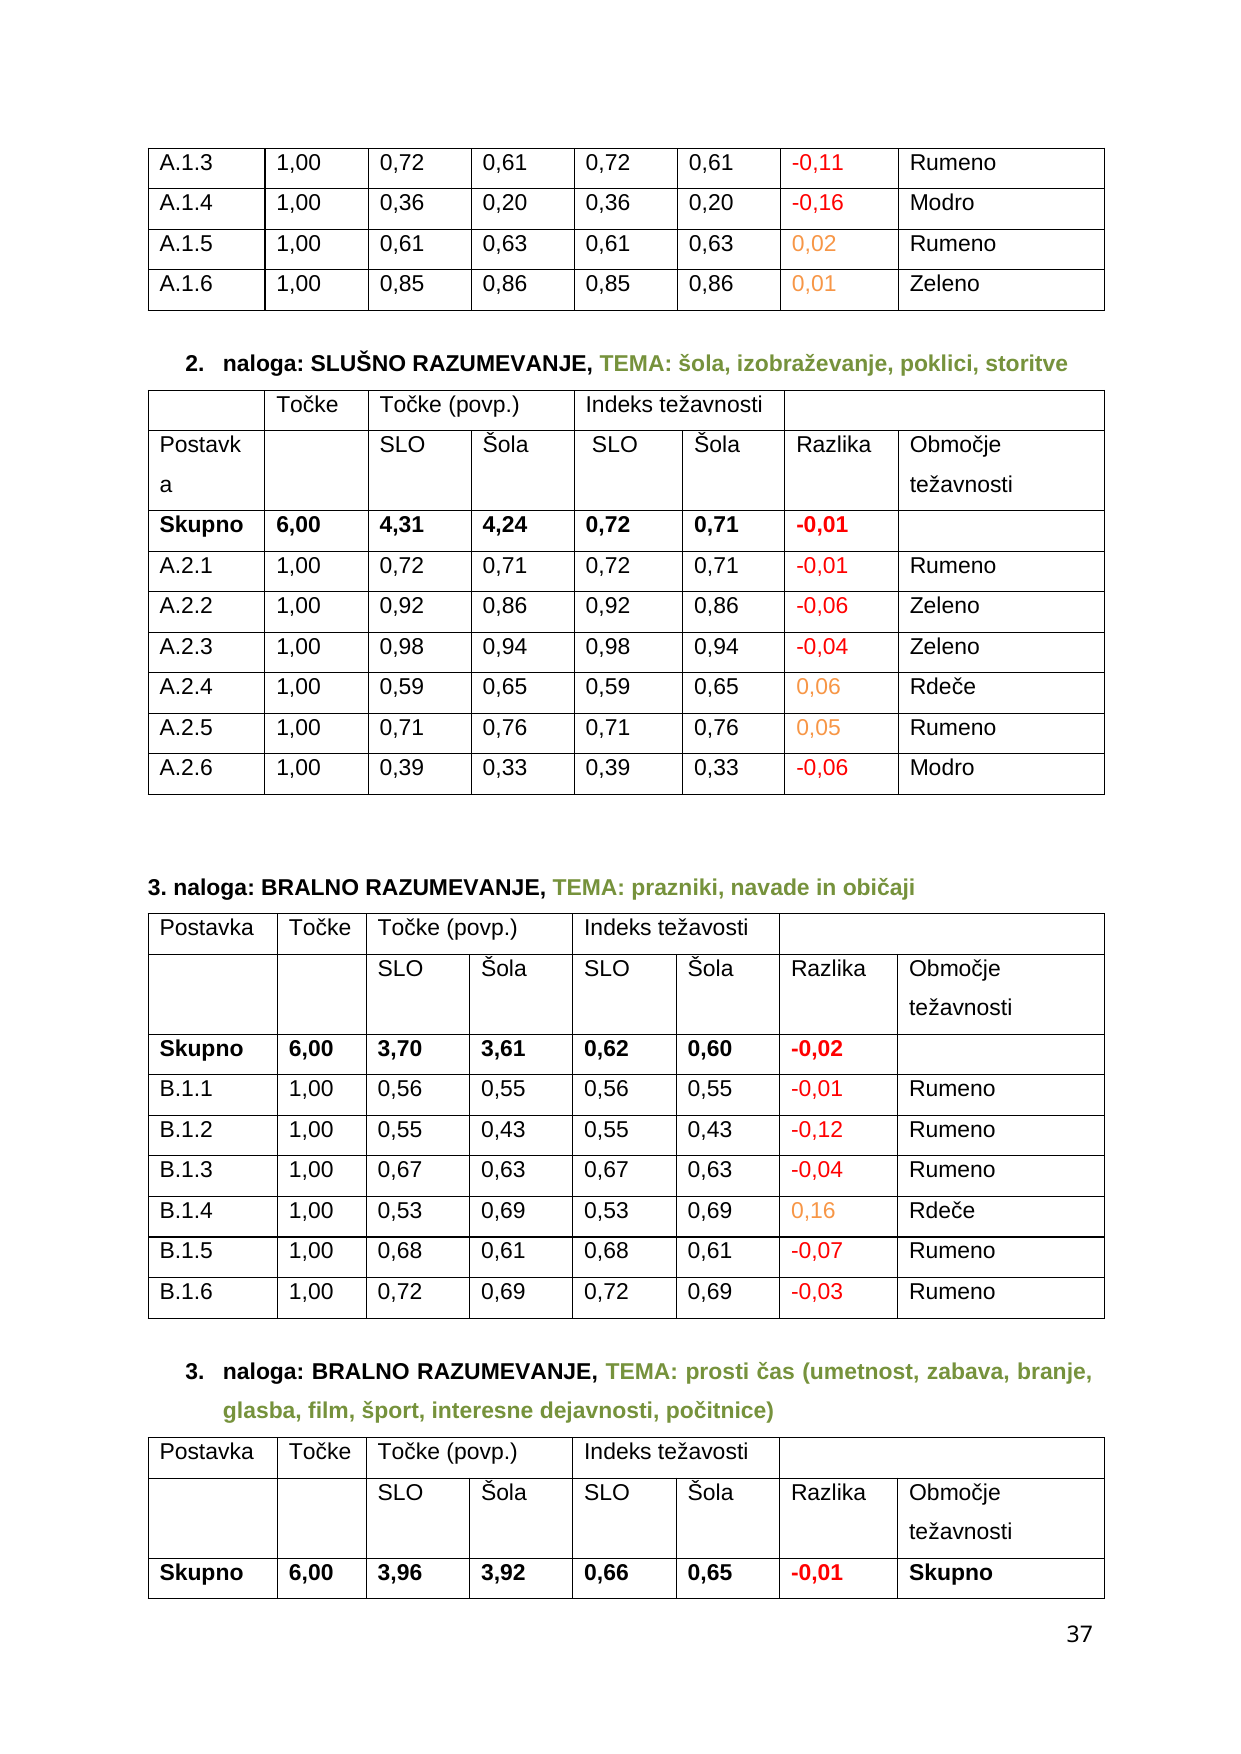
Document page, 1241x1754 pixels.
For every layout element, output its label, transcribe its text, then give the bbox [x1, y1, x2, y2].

table_header Točke (povp.) [367, 1438, 572, 1477]
table_cell Rumeno [898, 1238, 1104, 1277]
table_cell 0,20 [678, 189, 780, 229]
table_cell Modro [899, 189, 1104, 229]
table_cell 0,36 [575, 189, 677, 229]
table_cell 1,00 [266, 270, 368, 310]
table_cell Skupno [149, 511, 264, 551]
table_cell 4,31 [369, 511, 471, 551]
table_cell SLO [367, 1479, 469, 1557]
table_cell 0,55 [367, 1116, 469, 1155]
table_cell 6,00 [278, 1035, 366, 1074]
table_cell 0,92 [369, 592, 471, 632]
table_cell 0,72 [575, 552, 682, 591]
table_cell 0,72 [369, 552, 471, 591]
table_cell 1,00 [265, 714, 368, 753]
table_cell B.1.1 [149, 1075, 277, 1115]
table_cell 0,71 [683, 552, 784, 591]
table_cell 3,96 [367, 1559, 469, 1598]
table_cell 0,33 [683, 754, 784, 794]
table_cell 1,00 [278, 1238, 366, 1277]
table_cell Rumeno [899, 149, 1104, 188]
table_cell 3,70 [367, 1035, 469, 1074]
table_cell Šola [683, 431, 784, 510]
table_cell 1,00 [265, 673, 368, 713]
table_cell 0,55 [470, 1075, 572, 1115]
table_cell Šola [470, 955, 572, 1034]
table_cell 0,59 [369, 673, 471, 713]
table_cell Šola [677, 955, 779, 1034]
table_header Indeks težavosti [573, 1438, 779, 1477]
table_cell 1,00 [266, 230, 368, 269]
table_header [780, 1438, 1104, 1477]
table_cell 0,65 [472, 673, 574, 713]
table_cell 0,86 [678, 270, 780, 310]
table_cell [278, 1479, 366, 1557]
table_cell -0,04 [780, 1156, 897, 1196]
table_cell Rumeno [898, 1075, 1104, 1115]
table_cell Zeleno [899, 592, 1104, 632]
table_cell Območje težavnosti [898, 955, 1104, 1034]
table_cell 0,20 [472, 189, 574, 229]
table_cell 0,63 [677, 1156, 779, 1196]
table_cell Rdeče [898, 1197, 1104, 1236]
table_cell 0,69 [470, 1278, 572, 1317]
table_cell -0,01 [785, 552, 898, 591]
table_cell SLO [575, 431, 682, 510]
table_cell B.1.2 [149, 1116, 277, 1155]
table_cell B.1.6 [149, 1278, 277, 1317]
table_cell A.2.2 [149, 592, 264, 632]
table_cell A.2.1 [149, 552, 264, 591]
table_cell 1,00 [266, 149, 368, 188]
table_cell Rumeno [898, 1156, 1104, 1196]
table_cell 0,55 [677, 1075, 779, 1115]
table_cell 0,61 [470, 1238, 572, 1277]
table_cell [899, 511, 1104, 551]
table_header Točke [278, 1438, 366, 1477]
table_cell 0,63 [470, 1156, 572, 1196]
table_cell Območje težavnosti [899, 431, 1104, 510]
table_cell Razlika [780, 1479, 897, 1557]
table_cell [149, 955, 277, 1034]
table_cell Rumeno [899, 230, 1104, 269]
table_header Točke (povp.) [367, 914, 572, 954]
table_cell Modro [899, 754, 1104, 794]
table_cell -0,01 [780, 1559, 897, 1598]
table_cell 0,61 [677, 1238, 779, 1277]
table_cell -0,04 [785, 633, 898, 672]
table_cell 0,98 [369, 633, 471, 672]
table_cell Šola [470, 1479, 572, 1557]
table_cell SLO [573, 955, 676, 1034]
table_cell B.1.3 [149, 1156, 277, 1196]
table_cell 0,94 [683, 633, 784, 672]
table_cell 1,00 [278, 1075, 366, 1115]
table_cell 0,69 [677, 1278, 779, 1317]
table_cell -0,06 [785, 592, 898, 632]
table_cell -0,02 [780, 1035, 897, 1074]
table_cell A.1.4 [149, 189, 264, 229]
table_cell 0,69 [677, 1197, 779, 1236]
table_cell 0,33 [472, 754, 574, 794]
table_cell 0,53 [573, 1197, 676, 1236]
table_cell 0,72 [575, 149, 677, 188]
table_cell 3,61 [470, 1035, 572, 1074]
table_cell 0,68 [573, 1238, 676, 1277]
table_cell 0,85 [369, 270, 471, 310]
table_cell -0,11 [781, 149, 898, 188]
table_cell A.1.3 [149, 149, 264, 188]
table_cell 0,76 [683, 714, 784, 753]
table_cell 0,72 [573, 1278, 676, 1317]
table_cell -0,12 [780, 1116, 897, 1155]
table_cell 0,43 [470, 1116, 572, 1155]
list naloga: SLUŠNO RAZUMEVANJE, TEMA: šola, izobraževanje, poklici, storitve [185, 350, 1093, 377]
table_cell Skupno [898, 1559, 1104, 1598]
table_header Postavka [149, 914, 277, 954]
table_cell 1,00 [278, 1197, 366, 1236]
table_cell A.2.5 [149, 714, 264, 753]
table_cell 0,55 [573, 1116, 676, 1155]
table_header Točke [278, 914, 366, 954]
table_cell 0,62 [573, 1035, 676, 1074]
table_cell -0,01 [780, 1075, 897, 1115]
table_header Točke (povp.) [369, 391, 574, 430]
table_cell 0,85 [575, 270, 677, 310]
table_cell 0,72 [575, 511, 682, 551]
table_header Indeks težavosti [573, 914, 779, 954]
table_cell 1,00 [265, 633, 368, 672]
table_cell 0,43 [677, 1116, 779, 1155]
table_cell 0,71 [575, 714, 682, 753]
table_cell 0,63 [472, 230, 574, 269]
table_cell 0,60 [677, 1035, 779, 1074]
table_cell 0,61 [369, 230, 471, 269]
table_cell 1,00 [265, 592, 368, 632]
table_cell 0,36 [369, 189, 471, 229]
table_cell 0,71 [472, 552, 574, 591]
table_cell 4,24 [472, 511, 574, 551]
table_cell A.2.3 [149, 633, 264, 672]
table_cell 0,66 [573, 1559, 676, 1598]
table_header Indeks težavnosti [575, 391, 784, 430]
table_cell A.2.6 [149, 754, 264, 794]
table_cell 0,72 [369, 149, 471, 188]
table_cell A.1.6 [149, 270, 264, 310]
table_cell Zeleno [899, 270, 1104, 310]
table_cell [898, 1035, 1104, 1074]
table_header [149, 391, 264, 430]
list naloga: BRALNO RAZUMEVANJE, TEMA: prosti čas (umetnost, zabava, branje, glasba, film, šport, interesne dejavnosti, počitnice) [185, 1358, 1093, 1424]
table_cell 0,39 [575, 754, 682, 794]
table_cell 0,06 [785, 673, 898, 713]
table_header [785, 391, 1104, 430]
table_cell 0,39 [369, 754, 471, 794]
table_header Postavka [149, 1438, 277, 1477]
table_cell SLO [369, 431, 471, 510]
table_cell 1,00 [265, 552, 368, 591]
table_cell 0,56 [573, 1075, 676, 1115]
table_cell Šola [677, 1479, 779, 1557]
table_cell 0,86 [472, 270, 574, 310]
table_cell -0,06 [785, 754, 898, 794]
table_cell Razlika [785, 431, 898, 510]
table_cell -0,16 [781, 189, 898, 229]
table_cell -0,01 [785, 511, 898, 551]
table_cell 0,59 [575, 673, 682, 713]
table_cell [149, 1479, 277, 1557]
table_cell Rumeno [898, 1116, 1104, 1155]
table_cell Zeleno [899, 633, 1104, 672]
text 3. naloga: BRALNO RAZUMEVANJE, TEMA: prazniki, navade in običaji [148, 874, 1093, 900]
table_cell 1,00 [278, 1156, 366, 1196]
table_cell 0,05 [785, 714, 898, 753]
table_cell 0,01 [781, 270, 898, 310]
table_cell 0,86 [683, 592, 784, 632]
table_cell B.1.4 [149, 1197, 277, 1236]
table_cell B.1.5 [149, 1238, 277, 1277]
table_cell 0,16 [780, 1197, 897, 1236]
table_cell 1,00 [266, 189, 368, 229]
table_cell Razlika [780, 955, 897, 1034]
table_cell 0,61 [472, 149, 574, 188]
table_cell 0,94 [472, 633, 574, 672]
table_cell 0,61 [575, 230, 677, 269]
table_cell 1,00 [278, 1116, 366, 1155]
table_cell 0,71 [683, 511, 784, 551]
table_header [780, 914, 1104, 954]
table_cell 3,92 [470, 1559, 572, 1598]
table_cell 0,02 [781, 230, 898, 269]
table_cell Rdeče [899, 673, 1104, 713]
table_cell 0,68 [367, 1238, 469, 1277]
table_cell [265, 431, 368, 510]
table_cell Skupno [149, 1559, 277, 1598]
table_cell 0,92 [575, 592, 682, 632]
table_cell 0,56 [367, 1075, 469, 1115]
table_cell SLO [367, 955, 469, 1034]
table_cell 0,71 [369, 714, 471, 753]
table_cell 0,65 [677, 1559, 779, 1598]
table_cell 0,65 [683, 673, 784, 713]
table_cell A.1.5 [149, 230, 264, 269]
table_cell 0,61 [678, 149, 780, 188]
table_cell [278, 955, 366, 1034]
table_cell 0,72 [367, 1278, 469, 1317]
table_cell 0,67 [573, 1156, 676, 1196]
table_cell SLO [573, 1479, 676, 1557]
table_cell Rumeno [898, 1278, 1104, 1317]
table_cell Šola [472, 431, 574, 510]
table_header Točke [265, 391, 368, 430]
table_cell 6,00 [265, 511, 368, 551]
table_cell -0,07 [780, 1238, 897, 1277]
table_cell 0,86 [472, 592, 574, 632]
table_cell Rumeno [899, 552, 1104, 591]
table_cell 1,00 [265, 754, 368, 794]
table_cell 0,53 [367, 1197, 469, 1236]
table_cell 0,69 [470, 1197, 572, 1236]
table_cell -0,03 [780, 1278, 897, 1317]
table_cell 0,67 [367, 1156, 469, 1196]
table_cell 0,76 [472, 714, 574, 753]
table_cell Območje težavnosti [898, 1479, 1104, 1557]
table_cell A.2.4 [149, 673, 264, 713]
table_cell Rumeno [899, 714, 1104, 753]
table_cell 1,00 [278, 1278, 366, 1317]
table_cell Postavka [149, 431, 264, 510]
table_cell 0,63 [678, 230, 780, 269]
table_cell 0,98 [575, 633, 682, 672]
table_cell Skupno [149, 1035, 277, 1074]
table_cell 6,00 [278, 1559, 366, 1598]
